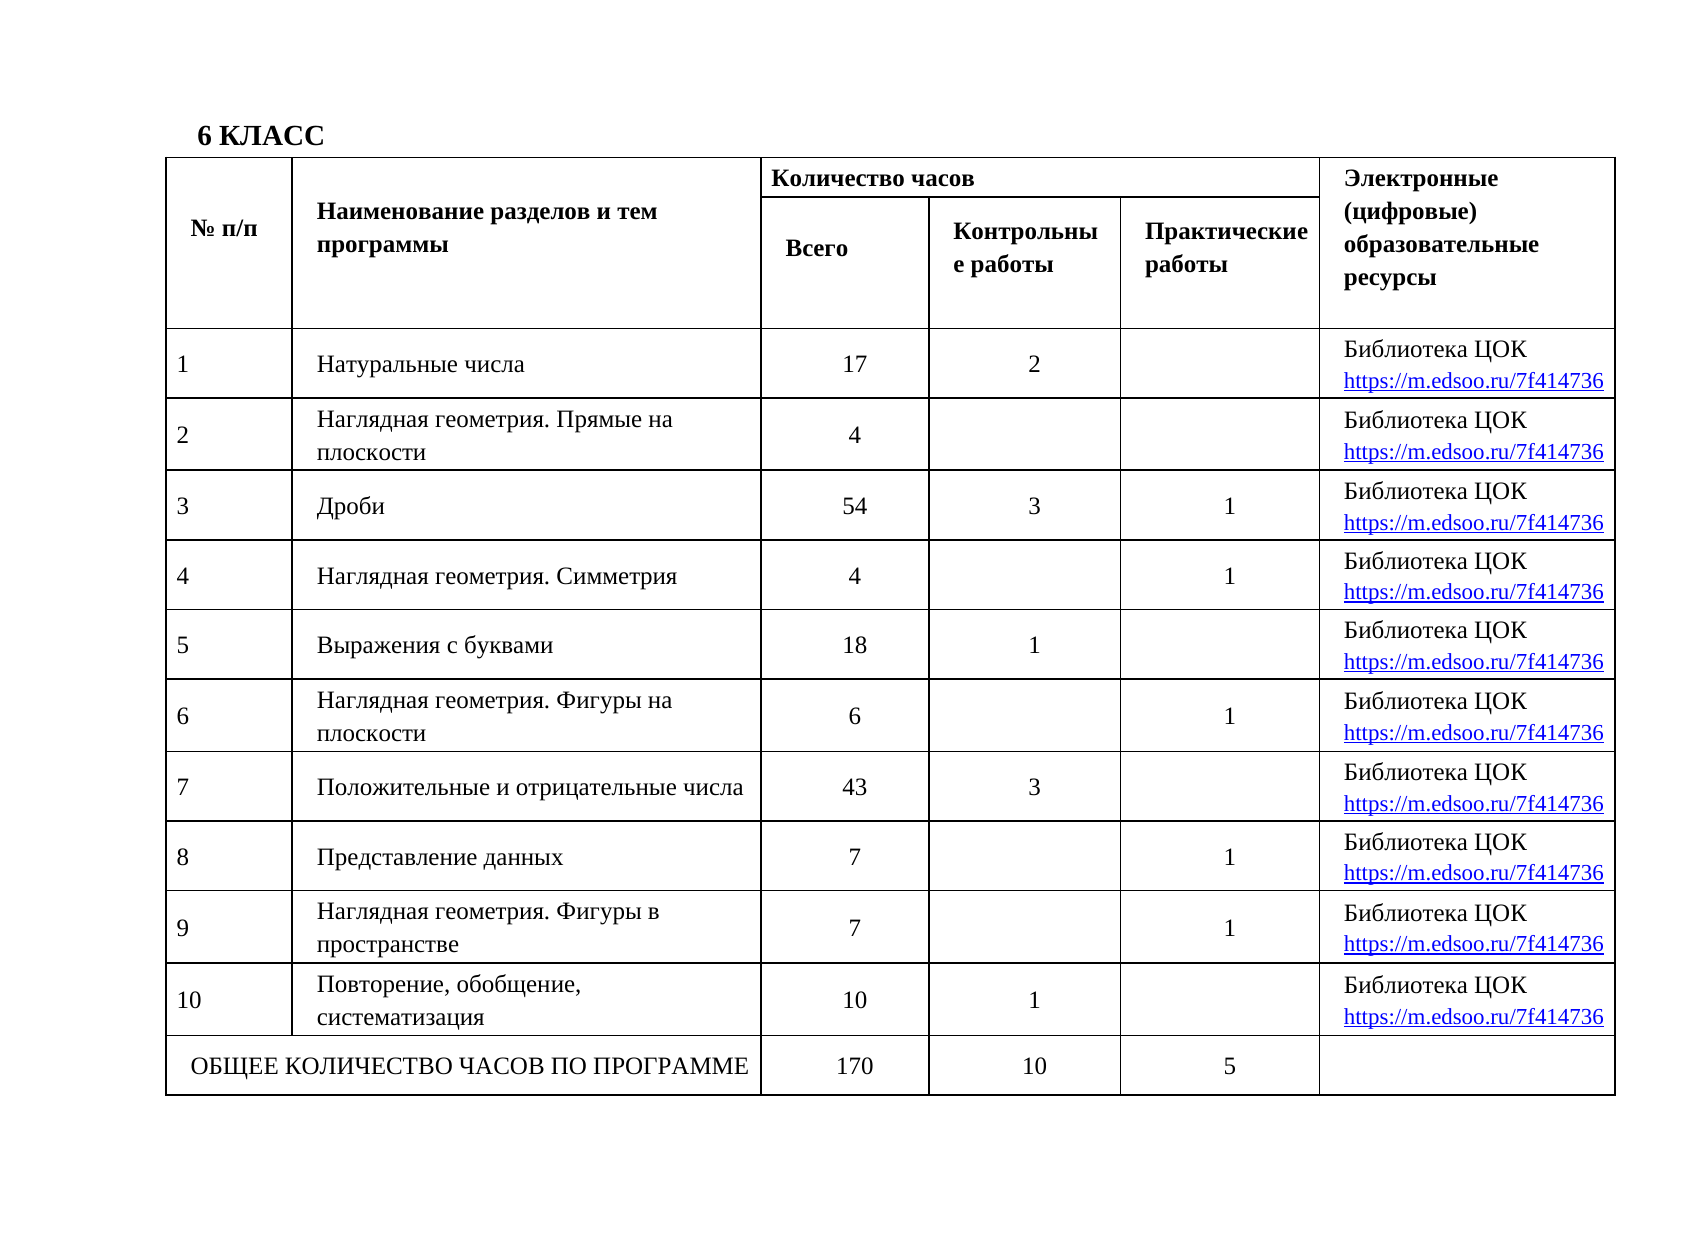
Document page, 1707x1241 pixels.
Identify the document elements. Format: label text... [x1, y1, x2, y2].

table_cell [930, 541, 1120, 608]
table_cell 3 [167, 471, 291, 539]
table_cell Дроби [293, 471, 760, 539]
table_cell 7 [762, 822, 928, 890]
table_cell Библиотека ЦОК https://m.edsoo.ru/7f414736 [1320, 964, 1614, 1034]
table_cell [1121, 399, 1319, 469]
table_cell Выражения с буквами [293, 610, 760, 678]
table_cell 4 [167, 541, 291, 608]
text 6 КЛАСС [190, 118, 1618, 152]
table_cell 1 [1121, 680, 1319, 751]
table_cell Практические работы [1121, 198, 1319, 327]
table_cell Представление данных [293, 822, 760, 890]
table_cell 5 [1121, 1036, 1319, 1094]
table_cell ОБЩЕЕ КОЛИЧЕСТВО ЧАСОВ ПО ПРОГРАММЕ [167, 1036, 760, 1094]
table_cell Библиотека ЦОК https://m.edsoo.ru/7f414736 [1320, 610, 1614, 678]
table_cell [1121, 752, 1319, 820]
table_cell 17 [762, 329, 928, 397]
table_cell 4 [762, 399, 928, 469]
table_cell Библиотека ЦОК https://m.edsoo.ru/7f414736 [1320, 471, 1614, 539]
table_header Количество часов [762, 158, 1319, 196]
table_cell 54 [762, 471, 928, 539]
table_cell Библиотека ЦОК https://m.edsoo.ru/7f414736 [1320, 399, 1614, 469]
table_cell 6 [762, 680, 928, 751]
table_cell Контрольные работы [930, 198, 1120, 327]
table_cell [1121, 610, 1319, 678]
table_cell 43 [762, 752, 928, 820]
table_cell Наглядная геометрия. Прямые на плоскости [293, 399, 760, 469]
table_header № п/п [167, 158, 291, 327]
table_cell 2 [930, 329, 1120, 397]
table_cell Библиотека ЦОК https://m.edsoo.ru/7f414736 [1320, 891, 1614, 962]
table_cell 10 [167, 964, 291, 1034]
table_cell 3 [930, 752, 1120, 820]
table_cell [930, 822, 1120, 890]
table_cell 5 [167, 610, 291, 678]
table_cell Наглядная геометрия. Фигуры на плоскости [293, 680, 760, 751]
table_cell Библиотека ЦОК https://m.edsoo.ru/7f414736 [1320, 680, 1614, 751]
table_cell 6 [167, 680, 291, 751]
table_cell 1 [1121, 541, 1319, 608]
table_cell 1 [167, 329, 291, 397]
table_cell 3 [930, 471, 1120, 539]
table_cell 1 [930, 610, 1120, 678]
table_cell Наглядная геометрия. Фигуры в пространстве [293, 891, 760, 962]
table_cell 18 [762, 610, 928, 678]
table_cell 9 [167, 891, 291, 962]
table_cell Наглядная геометрия. Симметрия [293, 541, 760, 608]
table_cell 10 [930, 1036, 1120, 1094]
table_cell [1121, 329, 1319, 397]
table_header Наименование разделов и тем программы [293, 158, 760, 327]
table_cell Положительные и отрицательные числа [293, 752, 760, 820]
table_cell [1121, 964, 1319, 1034]
table_header Электронные (цифровые) образовательные ресурсы [1320, 158, 1614, 327]
table_cell 8 [167, 822, 291, 890]
table_cell [930, 399, 1120, 469]
table_cell Всего [762, 198, 928, 327]
table_cell 7 [762, 891, 928, 962]
table_cell Библиотека ЦОК https://m.edsoo.ru/7f414736 [1320, 329, 1614, 397]
table_cell Натуральные числа [293, 329, 760, 397]
table_cell Библиотека ЦОК https://m.edsoo.ru/7f414736 [1320, 752, 1614, 820]
table_cell Библиотека ЦОК https://m.edsoo.ru/7f414736 [1320, 822, 1614, 890]
table_cell [930, 680, 1120, 751]
table_cell 10 [762, 964, 928, 1034]
table_cell 7 [167, 752, 291, 820]
table_cell 2 [167, 399, 291, 469]
table_cell 1 [930, 964, 1120, 1034]
table_cell [1320, 1036, 1614, 1094]
table_cell Повторение, обобщение, систематизация [293, 964, 760, 1034]
table_cell [930, 891, 1120, 962]
table_cell 170 [762, 1036, 928, 1094]
table_cell 1 [1121, 471, 1319, 539]
table_cell 4 [762, 541, 928, 608]
table_cell 1 [1121, 822, 1319, 890]
table_cell Библиотека ЦОК https://m.edsoo.ru/7f414736 [1320, 541, 1614, 608]
table_cell 1 [1121, 891, 1319, 962]
